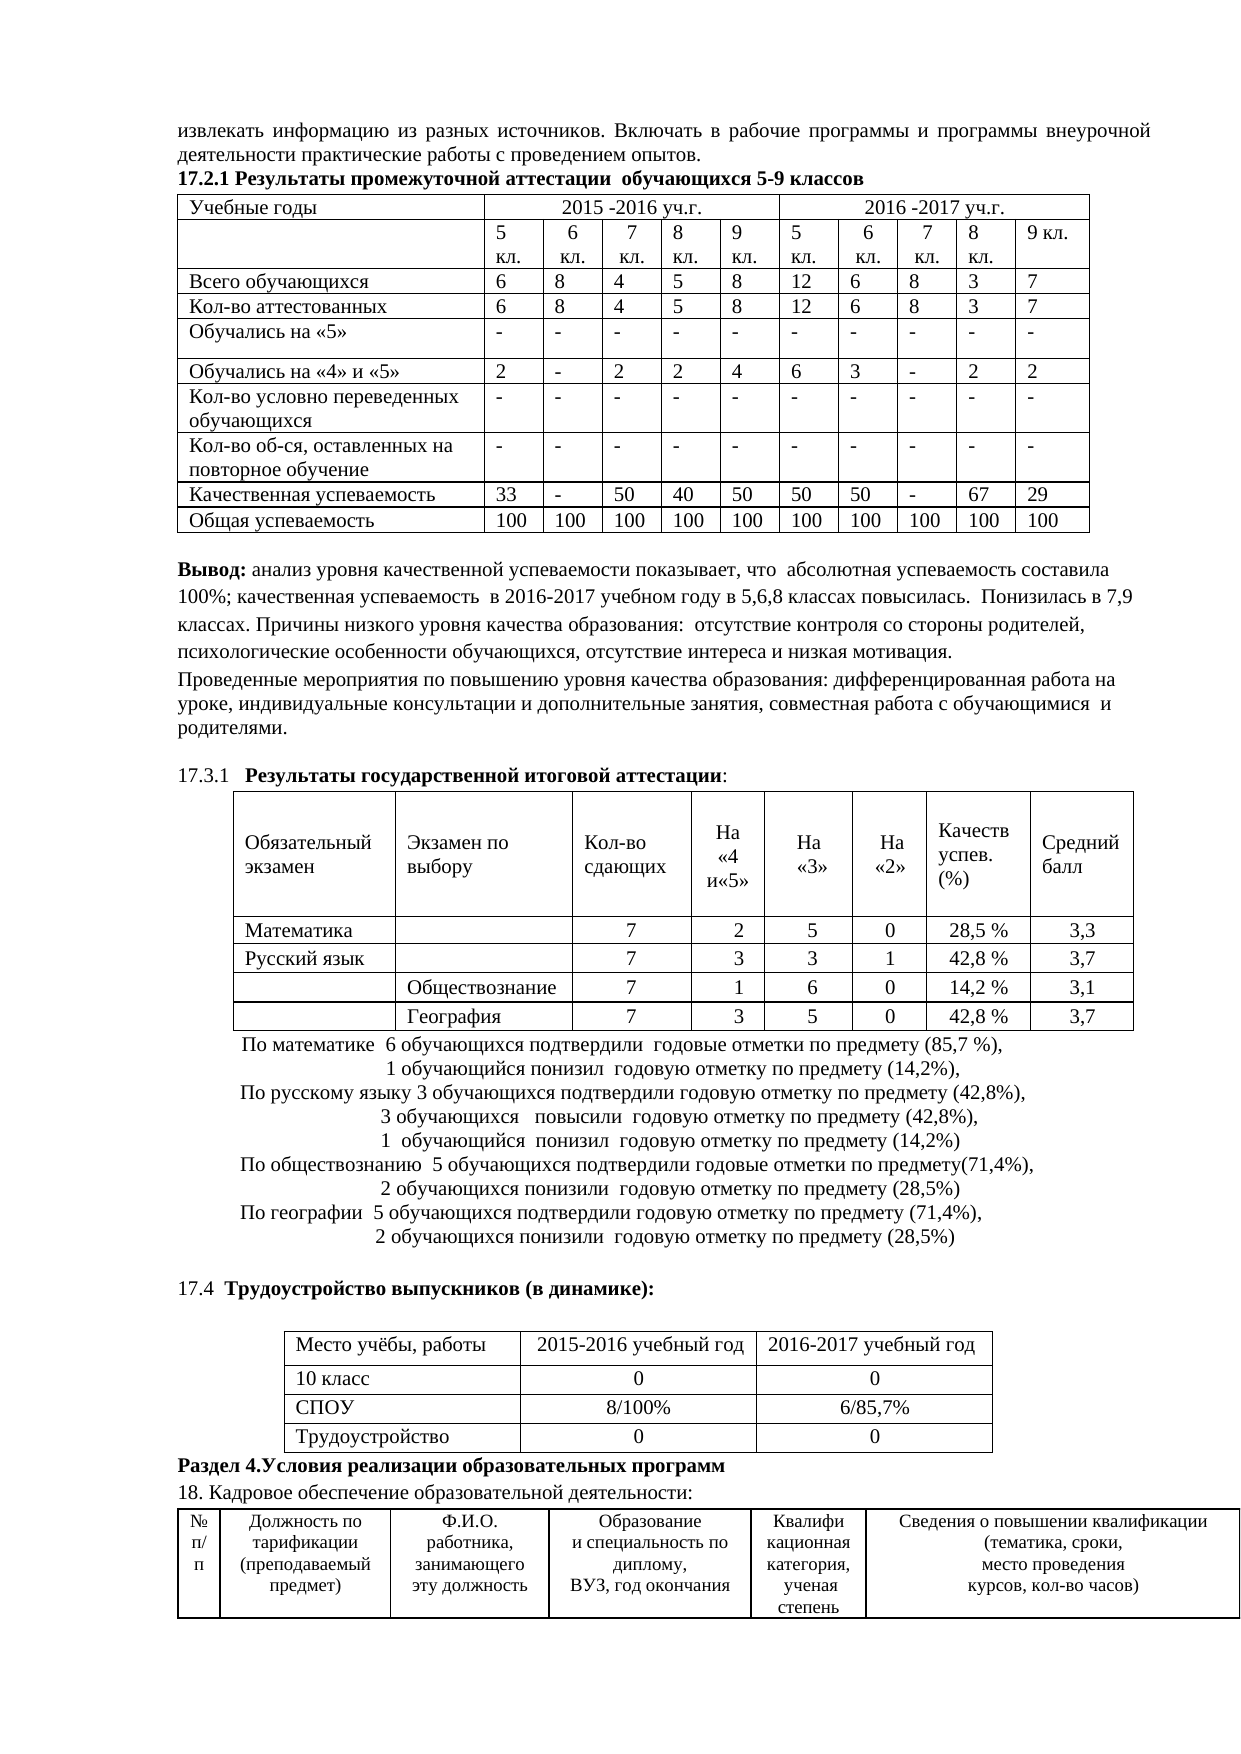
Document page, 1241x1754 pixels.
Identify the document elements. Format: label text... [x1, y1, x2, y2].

table_cell - [839, 319, 897, 358]
table_cell [396, 917, 572, 943]
table_header 2016-2017 учебный год [757, 1332, 992, 1365]
table_cell 8 кл. [957, 220, 1015, 268]
table_cell СПОУ [285, 1395, 520, 1423]
table_header Средний балл [1031, 792, 1133, 916]
text 17.2.1 Результаты промежуточной аттестации обучающихся 5-9 классов [177, 166, 1152, 190]
text 1 обучающийся понизил годовую отметку по предмету (14,2%) [177, 1128, 1152, 1152]
table_cell 6 [839, 294, 897, 318]
table_cell 29 [1016, 483, 1089, 506]
table_header Кол-во сдающих [573, 792, 691, 916]
table_cell - [1016, 433, 1089, 481]
table_cell 100 [485, 508, 543, 532]
table_cell 4 [721, 359, 779, 383]
table_header Качеств успев. (%) [927, 792, 1030, 916]
table_cell 14,2 % [927, 973, 1030, 1001]
table_cell 6 [780, 359, 838, 383]
table_cell 2 [1016, 359, 1089, 383]
table_cell 6 [765, 973, 852, 1001]
table_cell - [544, 483, 602, 506]
table_header Ф.И.О. работника, занимающего эту должность [391, 1510, 548, 1617]
table_cell 7 [573, 973, 691, 1001]
table_cell 9 кл. [721, 220, 779, 268]
table_cell 2 [485, 359, 543, 383]
table_cell 5 [765, 917, 852, 943]
table_cell 8 [544, 294, 602, 318]
table_cell - [603, 433, 661, 481]
table_cell 100 [898, 508, 956, 532]
table_cell 8 [544, 269, 602, 293]
table_cell 100 [603, 508, 661, 532]
table_cell Качественная успеваемость [178, 483, 484, 506]
table_cell 3 [839, 359, 897, 383]
table_cell 100 [839, 508, 897, 532]
table_cell - [544, 359, 602, 383]
table_cell 50 [780, 483, 838, 506]
table_cell 9 кл. [1016, 220, 1089, 268]
table_cell 8 [721, 269, 779, 293]
table_cell 6 кл. [544, 220, 602, 268]
table_cell 0 [853, 973, 926, 1001]
text Раздел 4.Условия реализации образовательных программ [177, 1453, 1152, 1477]
table_cell Общая успеваемость [178, 508, 484, 532]
table_cell Обучались на «4» и «5» [178, 359, 484, 383]
table_cell - [839, 433, 897, 481]
table_header На «2» [853, 792, 926, 916]
table_cell - [603, 384, 661, 432]
table_cell - [721, 384, 779, 432]
table_cell 5 кл. [780, 220, 838, 268]
table_cell - [662, 319, 720, 358]
table_cell 3,1 [1031, 973, 1133, 1001]
table_cell 100 [1016, 508, 1089, 532]
table_cell 8 [898, 294, 956, 318]
table_cell 67 [957, 483, 1015, 506]
table_cell 7 кл. [898, 220, 956, 268]
text По математике 6 обучающихся подтвердили годовые отметки по предмету (85,7 %), [177, 1031, 1152, 1056]
text Проведенные мероприятия по повышению уровня качества образования: дифференцированная работа на уроке, индивидуальные консультации и дополнительные занятия, совместная работа с обучающимися и родителями. [177, 667, 1152, 739]
table_cell 6 кл. [839, 220, 897, 268]
table_cell 3 [957, 269, 1015, 293]
table_cell - [662, 384, 720, 432]
table_cell Кол-во об-ся, оставленных на повторное обучение [178, 433, 484, 481]
table_cell - [1016, 319, 1089, 358]
table_cell - [898, 433, 956, 481]
table_cell 50 [603, 483, 661, 506]
table_cell 2 [662, 359, 720, 383]
table_cell 3,7 [1031, 944, 1133, 972]
table_cell 3 [765, 944, 852, 972]
table_header Экзамен по выбору [396, 792, 572, 916]
table_cell - [662, 433, 720, 481]
table_cell 100 [780, 508, 838, 532]
table_cell - [544, 433, 602, 481]
table_cell 7 [573, 917, 691, 943]
table_cell 5 [765, 1003, 852, 1030]
table_cell - [485, 384, 543, 432]
table_cell 12 [780, 269, 838, 293]
table_cell 8 кл. [662, 220, 720, 268]
table_cell - [1016, 384, 1089, 432]
table_cell 33 [485, 483, 543, 506]
table_cell 1 [853, 944, 926, 972]
table_cell - [780, 433, 838, 481]
table_cell 7 [573, 944, 691, 972]
table_cell - [721, 433, 779, 481]
table_header Квалифи кационная категория, ученая степень [752, 1510, 865, 1617]
table_cell 7 [1016, 294, 1089, 318]
table_cell - [721, 319, 779, 358]
table_cell - [898, 319, 956, 358]
text По обществознанию 5 обучающихся подтвердили годовые отметки по предмету(71,4%), [177, 1152, 1152, 1176]
table_cell 3 [692, 944, 764, 972]
table_header 2015 -2016 уч.г. [485, 195, 779, 219]
table_cell [178, 220, 484, 268]
table_cell 3 [692, 1003, 764, 1030]
table_header Должность по тарификации (преподаваемый предмет) [221, 1510, 390, 1617]
table_cell 5 кл. [485, 220, 543, 268]
table_cell 5 [662, 294, 720, 318]
table_header Образование и специальность по диплому, ВУЗ, год окончания [550, 1510, 750, 1617]
text Вывод: анализ уровня качественной успеваемости показывает, что абсолютная успеваемость составила 100%; качественная успеваемость в 2016-2017 учебном году в 5,6,8 классах повысилась. Понизилась в 7,9 классах. Причины низкого уровня качества образования: отсутствие контроля со стороны родителей, психологические особенности обучающихся, отсутствие интереса и низкая мотивация. [177, 557, 1152, 663]
table_cell - [957, 319, 1015, 358]
table_cell 1 [692, 973, 764, 1001]
table_cell - [544, 384, 602, 432]
table_cell - [957, 384, 1015, 432]
table_cell 5 [662, 269, 720, 293]
table_cell 7 [573, 1003, 691, 1030]
text 17.3.1 Результаты государственной итоговой аттестации: [177, 763, 1152, 787]
text 3 обучающихся повысили годовую отметку по предмету (42,8%), [177, 1104, 1152, 1128]
table_cell [234, 973, 395, 1001]
table_cell 50 [839, 483, 897, 506]
table_cell Кол-во условно переведенных обучающихся [178, 384, 484, 432]
table_cell 3,7 [1031, 1003, 1133, 1030]
table_cell География [396, 1003, 572, 1030]
table_cell 10 класс [285, 1366, 520, 1394]
table_cell - [544, 319, 602, 358]
table_cell 42,8 % [927, 1003, 1030, 1030]
table_cell 6/85,7% [757, 1395, 992, 1423]
table_cell 0 [757, 1424, 992, 1452]
table_cell - [898, 359, 956, 383]
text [177, 118, 1152, 166]
table_cell Русский язык [234, 944, 395, 972]
table_cell 7 [1016, 269, 1089, 293]
table_cell 0 [521, 1366, 756, 1394]
text 18. Кадровое обеспечение образовательной деятельности: [177, 1480, 1152, 1504]
text 1 обучающийся понизил годовую отметку по предмету (14,2%), [177, 1056, 1152, 1079]
table_cell 2 [603, 359, 661, 383]
table_cell - [780, 384, 838, 432]
table_cell 100 [544, 508, 602, 532]
table_cell Обществознание [396, 973, 572, 1001]
table_cell 4 [603, 269, 661, 293]
table_header На «4 и«5» [692, 792, 764, 916]
table_cell 0 [853, 1003, 926, 1030]
table_cell 0 [853, 917, 926, 943]
table_header 2016 -2017 уч.г. [780, 195, 1089, 219]
table_cell - [898, 483, 956, 506]
table_cell - [485, 319, 543, 358]
table_cell 40 [662, 483, 720, 506]
table_cell 6 [485, 294, 543, 318]
table_header Сведения о повышении квалификации (тематика, сроки, место проведения курсов, кол-во часов) [867, 1510, 1239, 1617]
table_cell - [839, 384, 897, 432]
table_cell 6 [839, 269, 897, 293]
table_cell 100 [721, 508, 779, 532]
table_cell - [485, 433, 543, 481]
text По географии 5 обучающихся подтвердили годовую отметку по предмету (71,4%), [177, 1200, 1152, 1224]
table_cell 28,5 % [927, 917, 1030, 943]
table_cell - [957, 433, 1015, 481]
text 2 обучающихся понизили годовую отметку по предмету (28,5%) [177, 1224, 1152, 1248]
table_cell 42,8 % [927, 944, 1030, 972]
text 2 обучающихся понизили годовую отметку по предмету (28,5%) [177, 1176, 1152, 1200]
table_cell 8 [721, 294, 779, 318]
table_header Обязательный экзамен [234, 792, 395, 916]
table_header На «3» [765, 792, 852, 916]
table_cell - [780, 319, 838, 358]
table_cell [396, 944, 572, 972]
table_cell - [898, 384, 956, 432]
table_cell 4 [603, 294, 661, 318]
table_cell - [603, 319, 661, 358]
table_cell 8/100% [521, 1395, 756, 1423]
table_cell 50 [721, 483, 779, 506]
table_header Место учёбы, работы [285, 1332, 520, 1365]
text По русскому языку 3 обучающихся подтвердили годовую отметку по предмету (42,8%), [177, 1079, 1152, 1104]
table_cell 0 [521, 1424, 756, 1452]
table_header Учебные годы [178, 195, 484, 219]
text 17.4 Трудоустройство выпускников (в динамике): [177, 1276, 1152, 1300]
table_cell Кол-во аттестованных [178, 294, 484, 318]
table_cell Математика [234, 917, 395, 943]
table_cell 2 [692, 917, 764, 943]
table_cell 0 [757, 1366, 992, 1394]
table_cell Обучались на «5» [178, 319, 484, 358]
table_cell 7 кл. [603, 220, 661, 268]
table_cell Всего обучающихся [178, 269, 484, 293]
table_cell 100 [662, 508, 720, 532]
table_cell 2 [957, 359, 1015, 383]
table_header № п/п [179, 1510, 219, 1617]
table_cell 3 [957, 294, 1015, 318]
table_cell 6 [485, 269, 543, 293]
table_cell [234, 1003, 395, 1030]
table_cell 12 [780, 294, 838, 318]
table_cell 100 [957, 508, 1015, 532]
table_header 2015-2016 учебный год [521, 1332, 756, 1365]
table_cell Трудоустройство [285, 1424, 520, 1452]
table_cell 8 [898, 269, 956, 293]
table_cell 3,3 [1031, 917, 1133, 943]
